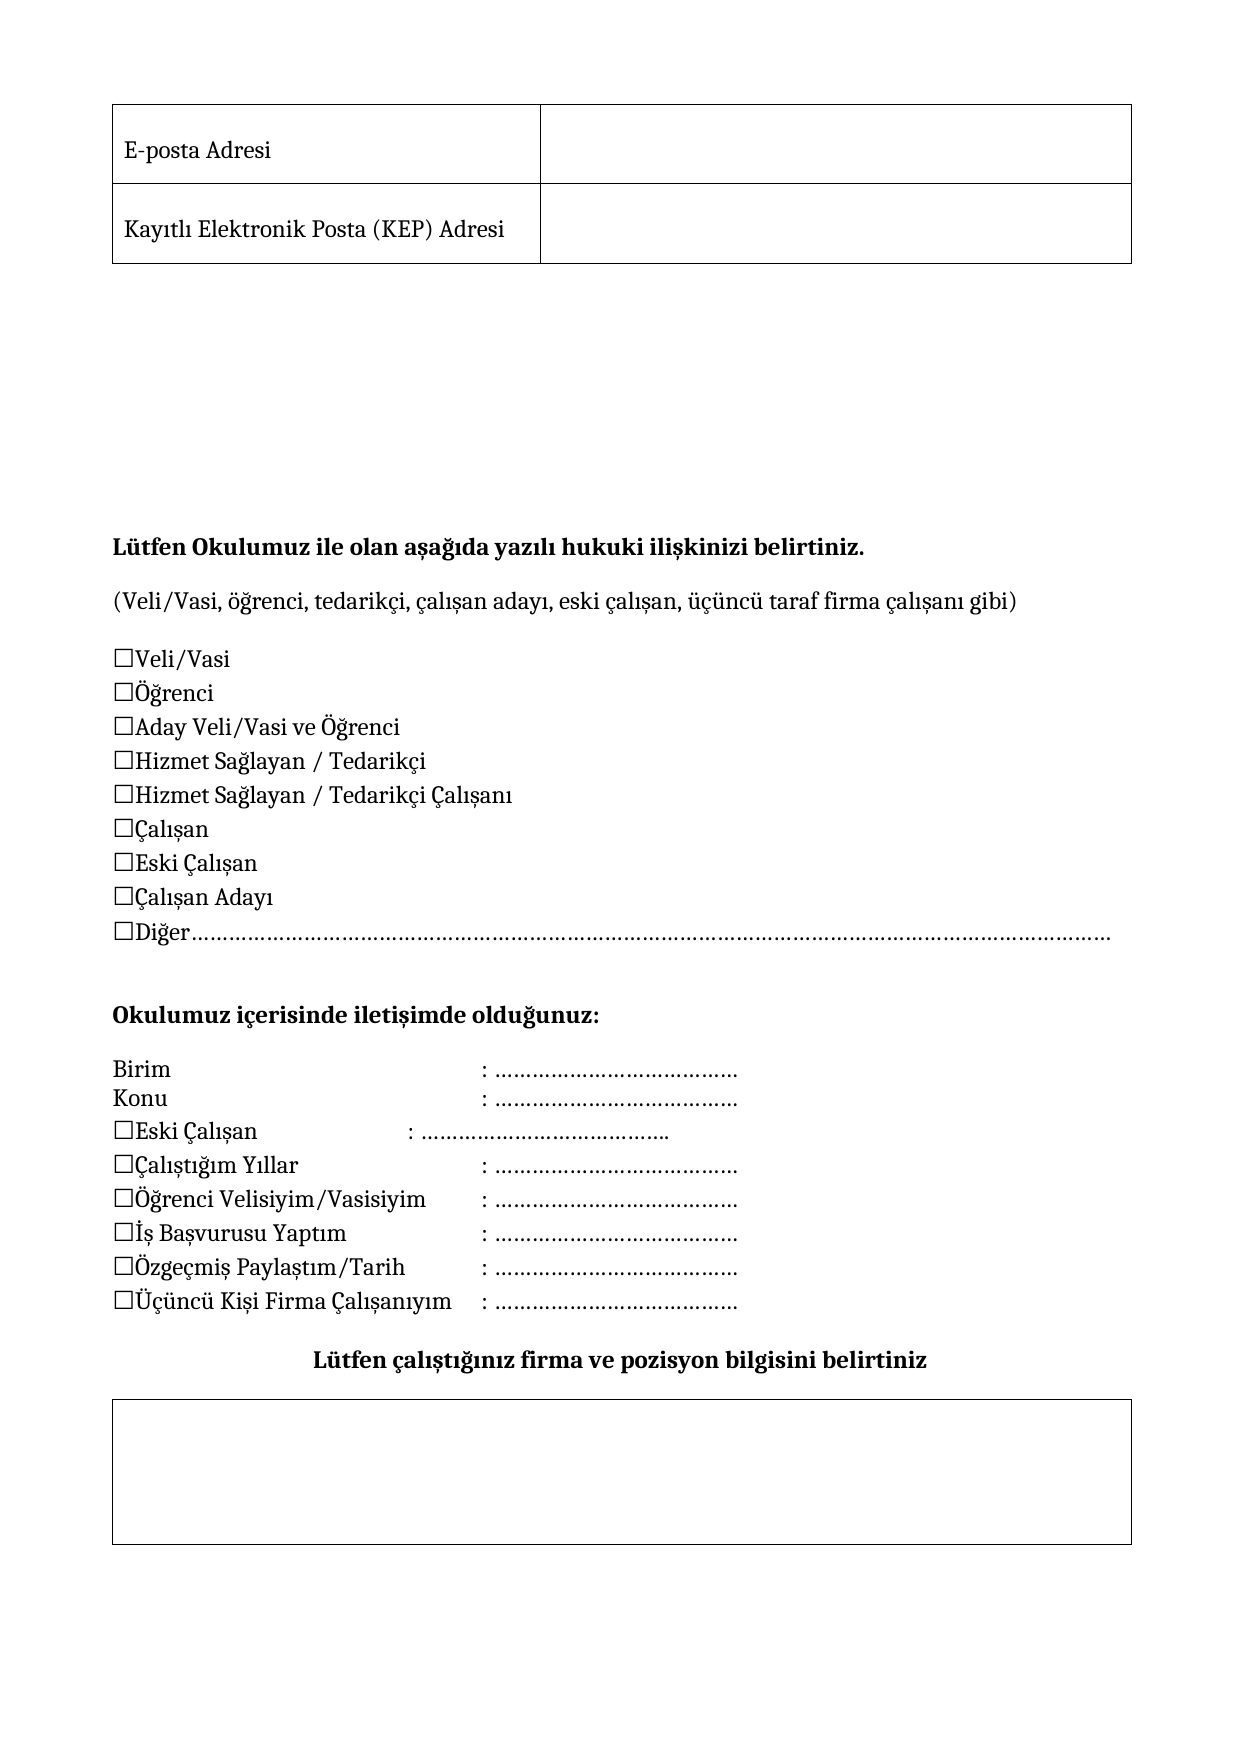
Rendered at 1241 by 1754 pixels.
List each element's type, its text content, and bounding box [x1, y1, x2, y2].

text Lütfen çalıştığınız firma ve pozisyon bilgisini belirtiniz [112, 1346, 1128, 1374]
table_header [113, 1400, 1131, 1544]
text ☐Öğrenci [112, 675, 1128, 709]
text ☐Öğrenci Velisiyim/Vasisiyim : ………………………………… [112, 1181, 1128, 1214]
text ☐Çalışan Adayı [112, 879, 1128, 913]
text Lütfen Okulumuz ile olan aşağıda yazılı hukuki ilişkinizi belirtiniz. [112, 533, 1128, 562]
table_cell [541, 184, 1131, 263]
text ☐Çalışan [112, 811, 1128, 845]
text ☐Aday Veli/Vasi ve Öğrenci [112, 709, 1128, 743]
text ☐Veli/Vasi [112, 641, 1128, 675]
table_cell Kayıtlı Elektronik Posta (KEP) Adresi [113, 184, 540, 263]
text ☐Özgeçmiş Paylaştım/Tarih : ………………………………… [112, 1249, 1128, 1283]
text ☐Üçüncü Kişi Firma Çalışanıyım : ………………………………… [112, 1283, 1128, 1317]
table_cell [541, 105, 1131, 183]
text Birim : ………………………………… [112, 1055, 1128, 1084]
table_cell E-posta Adresi [113, 105, 540, 183]
text ☐İş Başvurusu Yaptım : ………………………………… [112, 1214, 1128, 1249]
text ☐Hizmet Sağlayan / Tedarikçi Çalışanı [112, 777, 1128, 811]
text ☐Çalıştığım Yıllar : ………………………………… [112, 1146, 1128, 1181]
text Okulumuz içerisinde iletişimde olduğunuz: [112, 1001, 1128, 1030]
text (Veli/Vasi, öğrenci, tedarikçi, çalışan adayı, eski çalışan, üçüncü taraf firma çalışanı gibi) [112, 587, 1128, 616]
text ☐Hizmet Sağlayan / Tedarikçi [112, 743, 1128, 777]
text ☐Eski Çalışan [112, 845, 1128, 879]
text ☐Diğer………………………………………………………………………………………………………………………………… [112, 913, 1128, 947]
text ☐Eski Çalışan : …………………………………. [112, 1112, 1128, 1146]
text Konu : ………………………………… [112, 1084, 1128, 1112]
